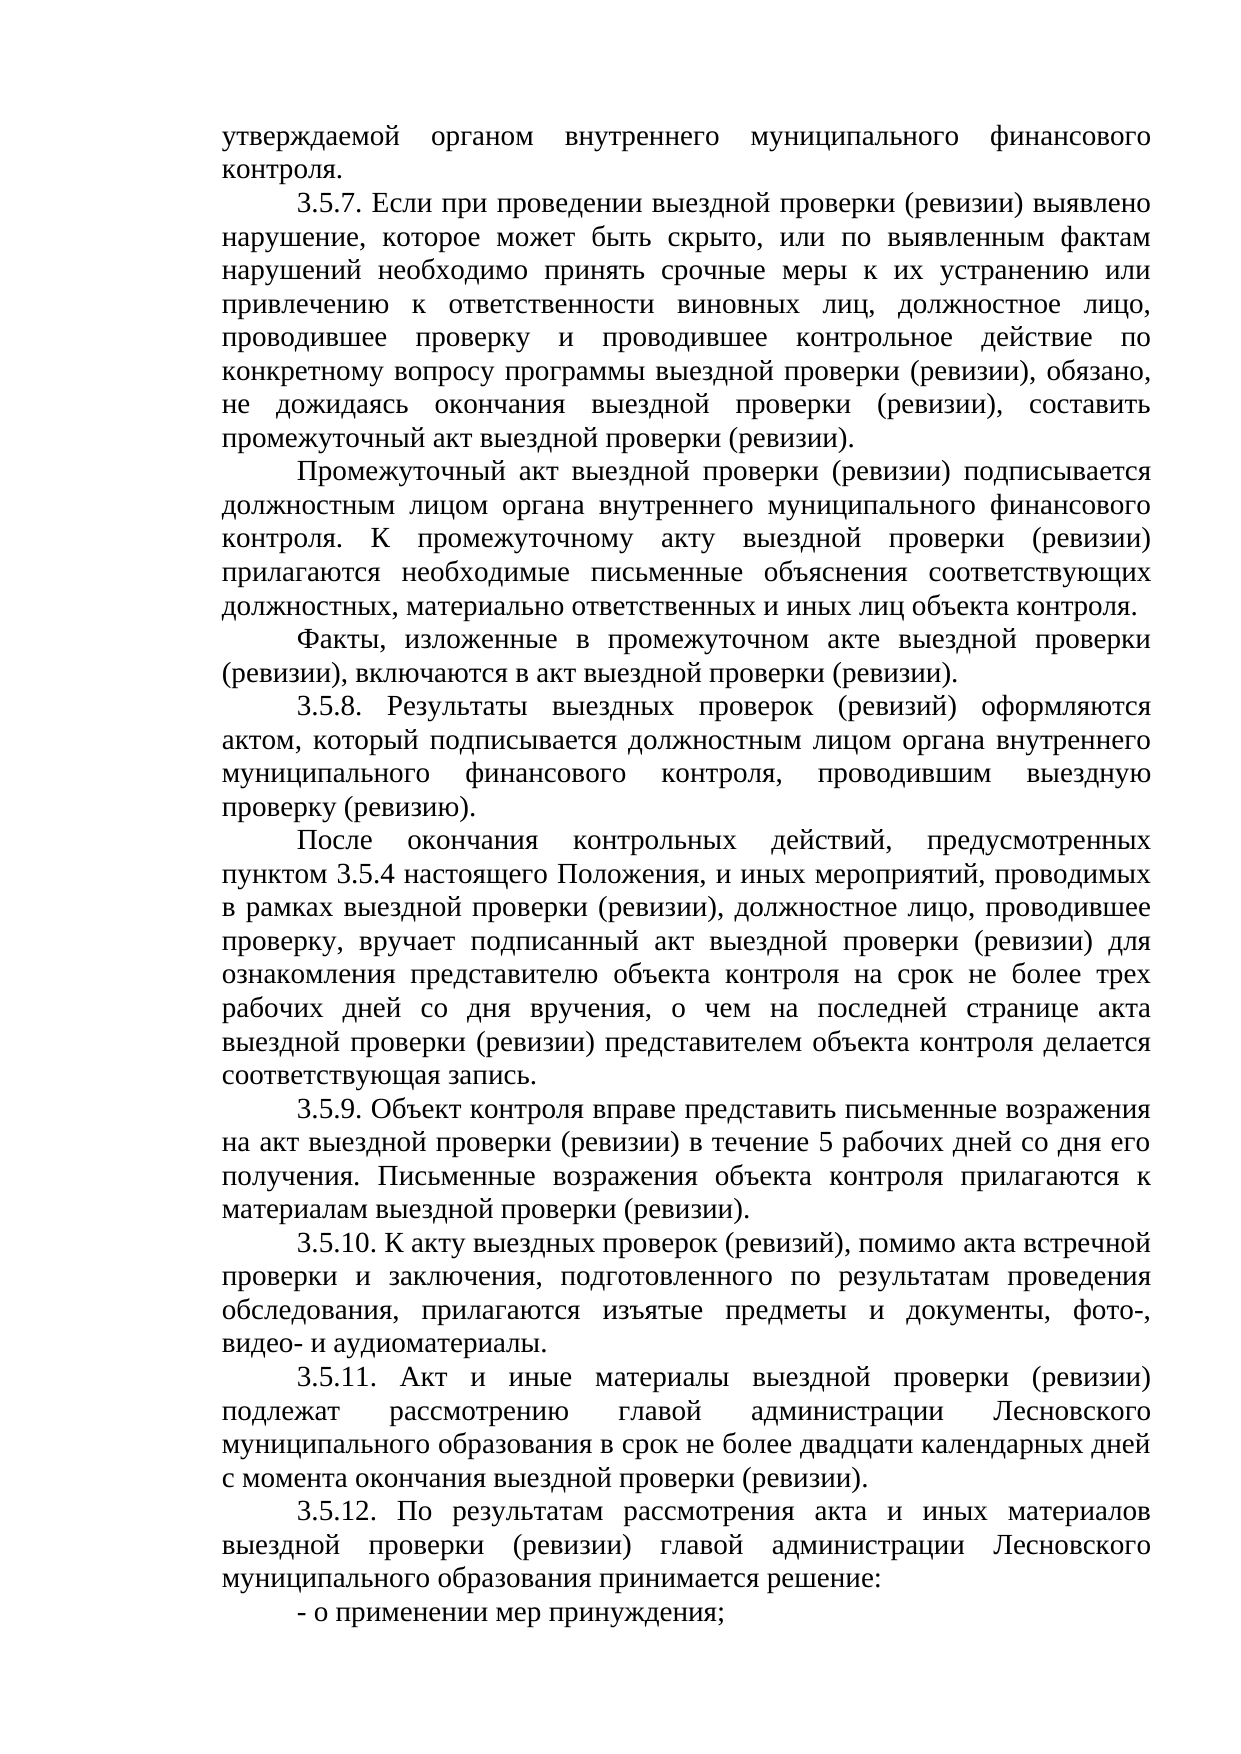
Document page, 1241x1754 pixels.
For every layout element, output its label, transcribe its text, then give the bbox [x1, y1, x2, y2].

text 3.5.9. Объект контроля вправе представить письменные возражения на акт выездной проверки (ревизии) в течение 5 рабочих дней со дня его получения. Письменные возражения объекта контроля прилагаются к материалам выездной проверки (ревизии). [222, 1091, 1152, 1225]
text 3.5.12. По результатам рассмотрения акта и иных материалов выездной проверки (ревизии) главой администрации Лесновского муниципального образования принимается решение: [222, 1493, 1152, 1594]
text После окончания контрольных действий, предусмотренных пунктом 3.5.4 настоящего Положения, и иных мероприятий, проводимых в рамках выездной проверки (ревизии), должностное лицо, проводившее проверку, вручает подписанный акт выездной проверки (ревизии) для ознакомления представителю объекта контроля на срок не более трех рабочих дней со дня вручения, о чем на последней странице акта выездной проверки (ревизии) представителем объекта контроля делается соответствующая запись. [222, 822, 1152, 1091]
text 3.5.10. К акту выездных проверок (ревизий), помимо акта встречной проверки и заключения, подготовленного по результатам проведения обследования, прилагаются изъятые предметы и документы, фото-, видео- и аудиоматериалы. [222, 1225, 1152, 1359]
text 3.5.7. Если при проведении выездной проверки (ревизии) выявлено нарушение, которое может быть скрыто, или по выявленным фактам нарушений необходимо принять срочные меры к их устранению или привлечению к ответственности виновных лиц, должностное лицо, проводившее проверку и проводившее контрольное действие по конкретному вопросу программы выездной проверки (ревизии), обязано, не дожидаясь окончания выездной проверки (ревизии), составить промежуточный акт выездной проверки (ревизии). [222, 185, 1152, 453]
text Факты, изложенные в промежуточном акте выездной проверки (ревизии), включаются в акт выездной проверки (ревизии). [222, 621, 1152, 688]
text Промежуточный акт выездной проверки (ревизии) подписывается должностным лицом органа внутреннего муниципального финансового контроля. К промежуточному акту выездной проверки (ревизии) прилагаются необходимые письменные объяснения соответствующих должностных, материально ответственных и иных лиц объекта контроля. [222, 453, 1152, 621]
text 3.5.11. Акт и иные материалы выездной проверки (ревизии) подлежат рассмотрению главой администрации Лесновского муниципального образования в срок не более двадцати календарных дней с момента окончания выездной проверки (ревизии). [222, 1359, 1152, 1493]
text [222, 118, 1152, 185]
text 3.5.8. Результаты выездных проверок (ревизий) оформляются актом, который подписывается должностным лицом органа внутреннего муниципального финансового контроля, проводившим выездную проверку (ревизию). [222, 688, 1152, 822]
text - о применении мер принуждения; [222, 1594, 1152, 1627]
